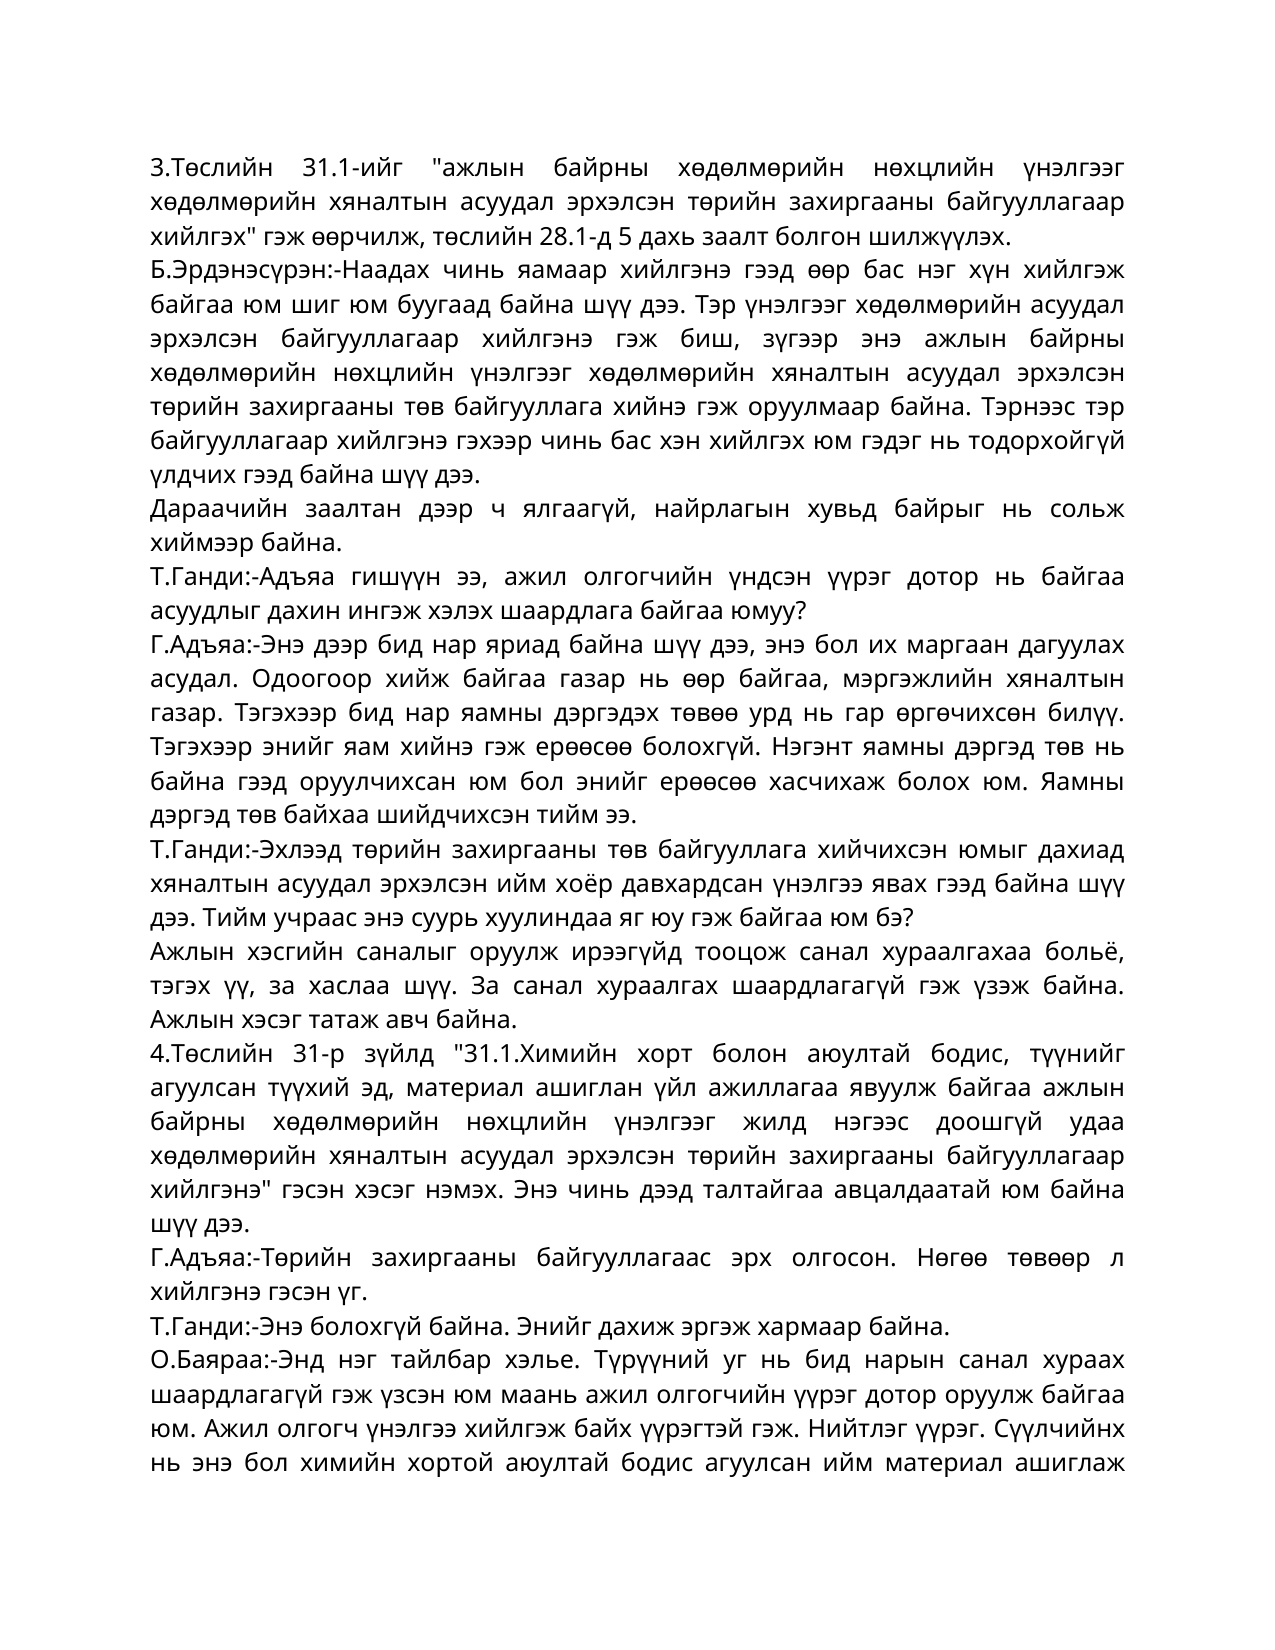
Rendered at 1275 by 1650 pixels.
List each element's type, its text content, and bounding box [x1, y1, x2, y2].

text Т.Ганди:-Энэ болохгүй байна. Энийг дахиж эргэж хармаар байна. [150, 1308, 1125, 1342]
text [150, 1342, 1125, 1478]
text 4.Төслийн 31-р зүйлд "31.1.Химийн хорт болон аюултай бодис, түүнийг агуулсан түүхий эд, материал ашиглан үйл ажиллагаа явуулж байгаа ажлын байрны хөдөлмөрийн нөхцлийн үнэлгээг жилд нэгээс доошгүй удаа хөдөлмөрийн хяналтын асуудал эрхэлсэн төрийн захиргааны байгууллагаар хийлгэнэ" гэсэн хэсэг нэмэх. Энэ чинь дээд талтайгаа авцалдаатай юм байна шүү дээ. [150, 1036, 1125, 1240]
text Г.Адъяа:-Энэ дээр бид нар яриад байна шүү дээ, энэ бол их маргаан дагуулах асудал. Одоогоор хийж байгаа газар нь өөр байгаа, мэргэжлийн хяналтын газар. Тэгэхээр бид нар яамны дэргэдэх төвөө урд нь гар өргөчихсөн билүү. Тэгэхээр энийг яам хийнэ гэж ерөөсөө болохгүй. Нэгэнт яамны дэргэд төв нь байна гээд оруулчихсан юм бол энийг ерөөсөө хасчихаж болох юм. Яамны дэргэд төв байхаа шийдчихсэн тийм ээ. [150, 627, 1125, 831]
text Т.Ганди:-Адъяа гишүүн ээ, ажил олгогчийн үндсэн үүрэг дотор нь байгаа асуудлыг дахин ингэж хэлэх шаардлага байгаа юмуу? [150, 559, 1125, 627]
text Т.Ганди:-Эхлээд төрийн захиргааны төв байгууллага хийчихсэн юмыг дахиад хяналтын асуудал эрхэлсэн ийм хоёр давхардсан үнэлгээ явах гээд байна шүү дээ. Тийм учраас энэ суурь хуулиндаа яг юу гэж байгаа юм бэ? [150, 831, 1125, 933]
text Ажлын хэсгийн саналыг оруулж ирээгүйд тооцож санал хураалгахаа больё, тэгэх үү, за хаслаа шүү. За санал хураалгах шаардлагагүй гэж үзэж байна. Ажлын хэсэг татаж авч байна. [150, 933, 1125, 1036]
text Дараачийн заалтан дээр ч ялгаагүй, найрлагын хувьд байрыг нь сольж хиймээр байна. [150, 491, 1125, 559]
text Б.Эрдэнэсүрэн:-Наадах чинь яамаар хийлгэнэ гээд өөр бас нэг хүн хийлгэж байгаа юм шиг юм буугаад байна шүү дээ. Тэр үнэлгээг хөдөлмөрийн асуудал эрхэлсэн байгууллагаар хийлгэнэ гэж биш, зүгээр энэ ажлын байрны хөдөлмөрийн нөхцлийн үнэлгээг хөдөлмөрийн хяналтын асуудал эрхэлсэн төрийн захиргааны төв байгууллага хийнэ гэж оруулмаар байна. Тэрнээс тэр байгууллагаар хийлгэнэ гэхээр чинь бас хэн хийлгэх юм гэдэг нь тодорхойгүй үлдчих гээд байна шүү дээ. [150, 252, 1125, 491]
text Г.Адъяа:-Төрийн захиргааны байгууллагаас эрх олгосон. Нөгөө төвөөр л хийлгэнэ гэсэн үг. [150, 1240, 1125, 1308]
text 3.Төслийн 31.1-ийг "ажлын байрны хөдөлмөрийн нөхцлийн үнэлгээг хөдөлмөрийн хяналтын асуудал эрхэлсэн төрийн захиргааны байгууллагаар хийлгэх" гэж өөрчилж, төслийн 28.1-д 5 дахь заалт болгон шилжүүлэх. [150, 150, 1125, 252]
